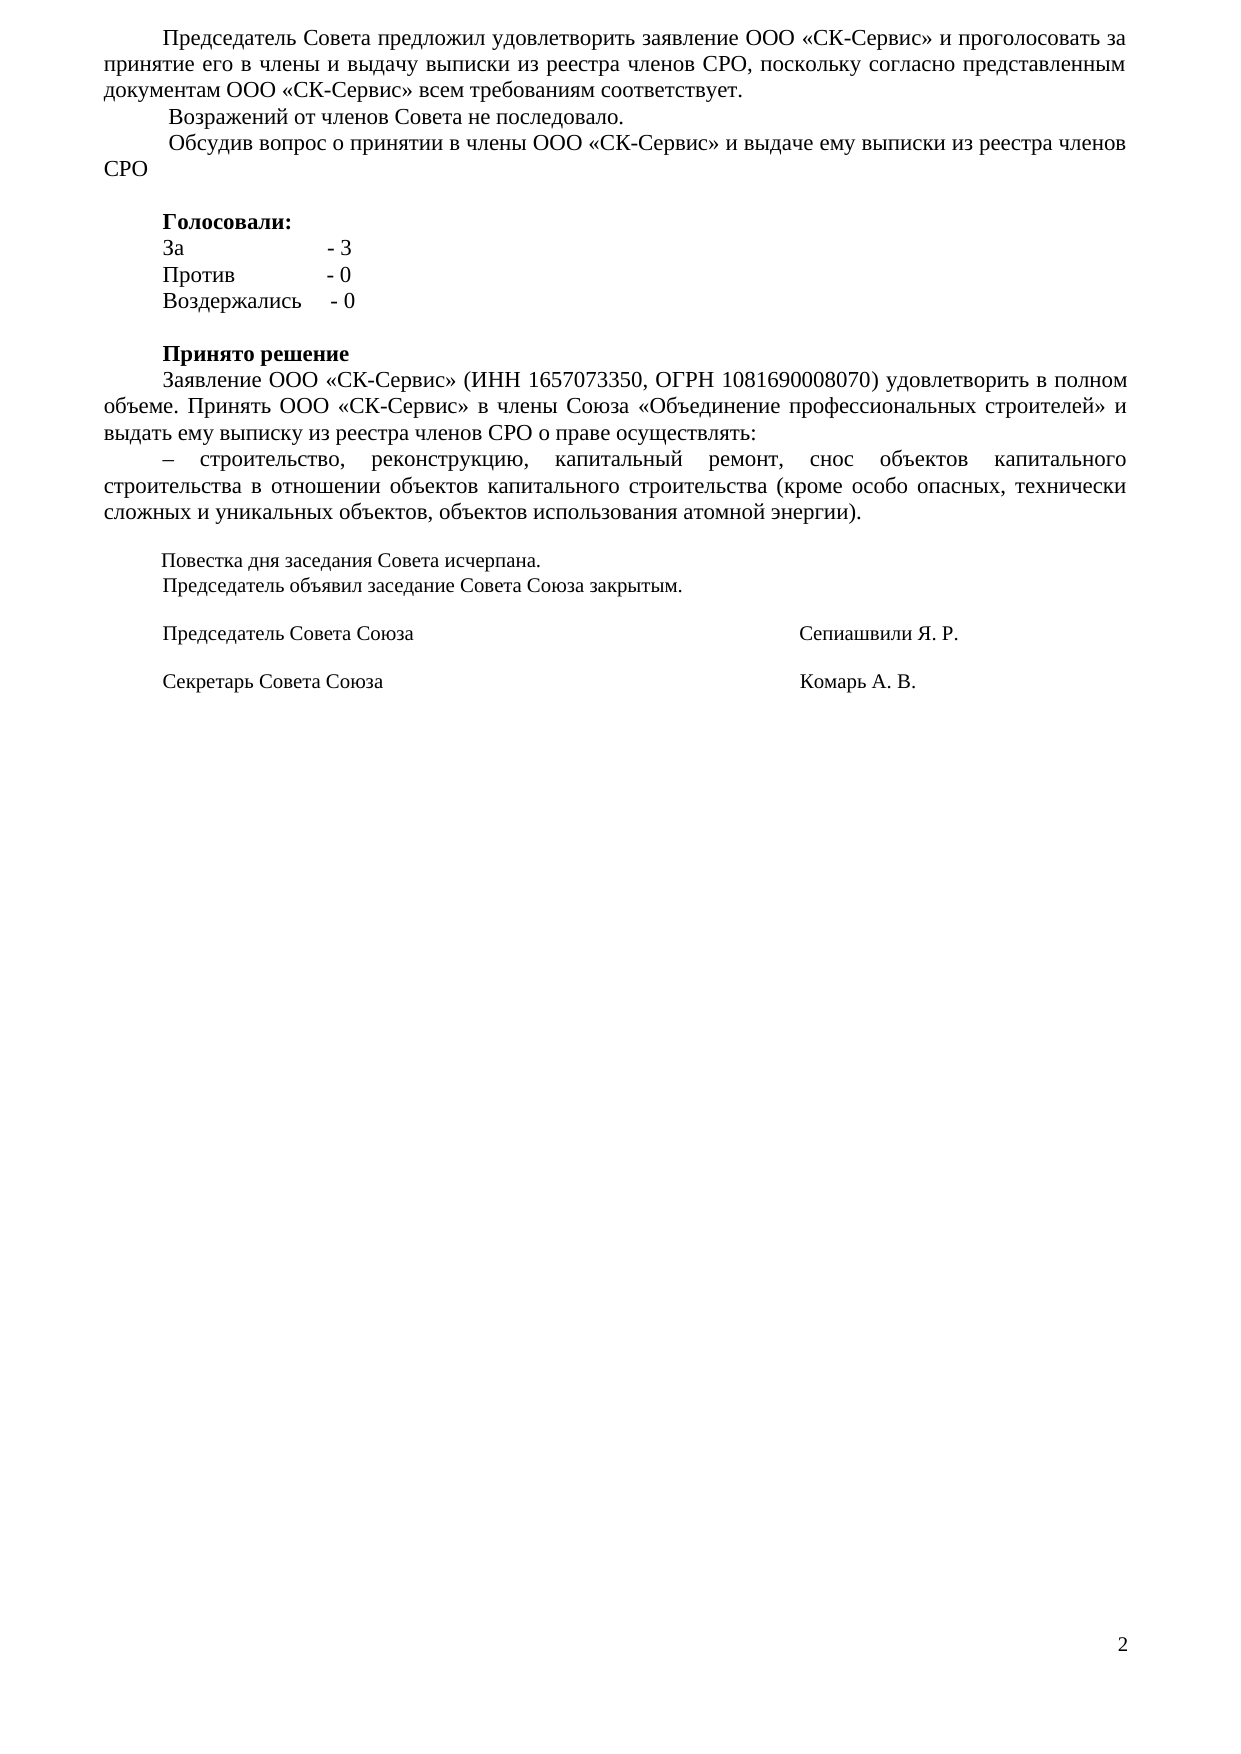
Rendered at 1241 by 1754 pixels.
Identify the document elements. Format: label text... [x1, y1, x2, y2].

text Принято решение [103, 340, 1128, 366]
text Заявление ООО «СК-Сервис» (ИНН 1657073350, ОГРН 1081690008070) удовлетворить в полном объеме. Принять ООО «СК-Сервис» в члены Союза «Объединение профессиональных строителей» и выдать ему выписку из реестра членов СРО о праве осуществлять: [103, 366, 1128, 445]
text Против - 0 [103, 261, 1128, 287]
text Председатель объявил заседание Совета Союза закрытым. [103, 572, 1128, 597]
text Повестка дня заседания Совета исчерпана. [103, 548, 1128, 572]
text Возражений от членов Совета не последовало. [103, 103, 1128, 129]
text Председатель Совета Союза Сепиашвили Я. Р. [103, 621, 1128, 645]
text Председатель Совета предложил удовлетворить заявление ООО «СК-Сервис» и проголосовать за принятие его в члены и выдачу выписки из реестра членов СРО, поскольку согласно представленным документам ООО «СК-Сервис» всем требованиям соответствует. [103, 24, 1128, 103]
text Воздержались - 0 [103, 287, 1128, 313]
text Обсудив вопрос о принятии в члены ООО «СК-Сервис» и выдаче ему выписки из реестра членов СРО [103, 129, 1128, 182]
text Голосовали: [103, 208, 1128, 234]
text За - 3 [103, 234, 1128, 261]
text Секретарь Совета Союза Комарь А. В. [103, 669, 1128, 693]
